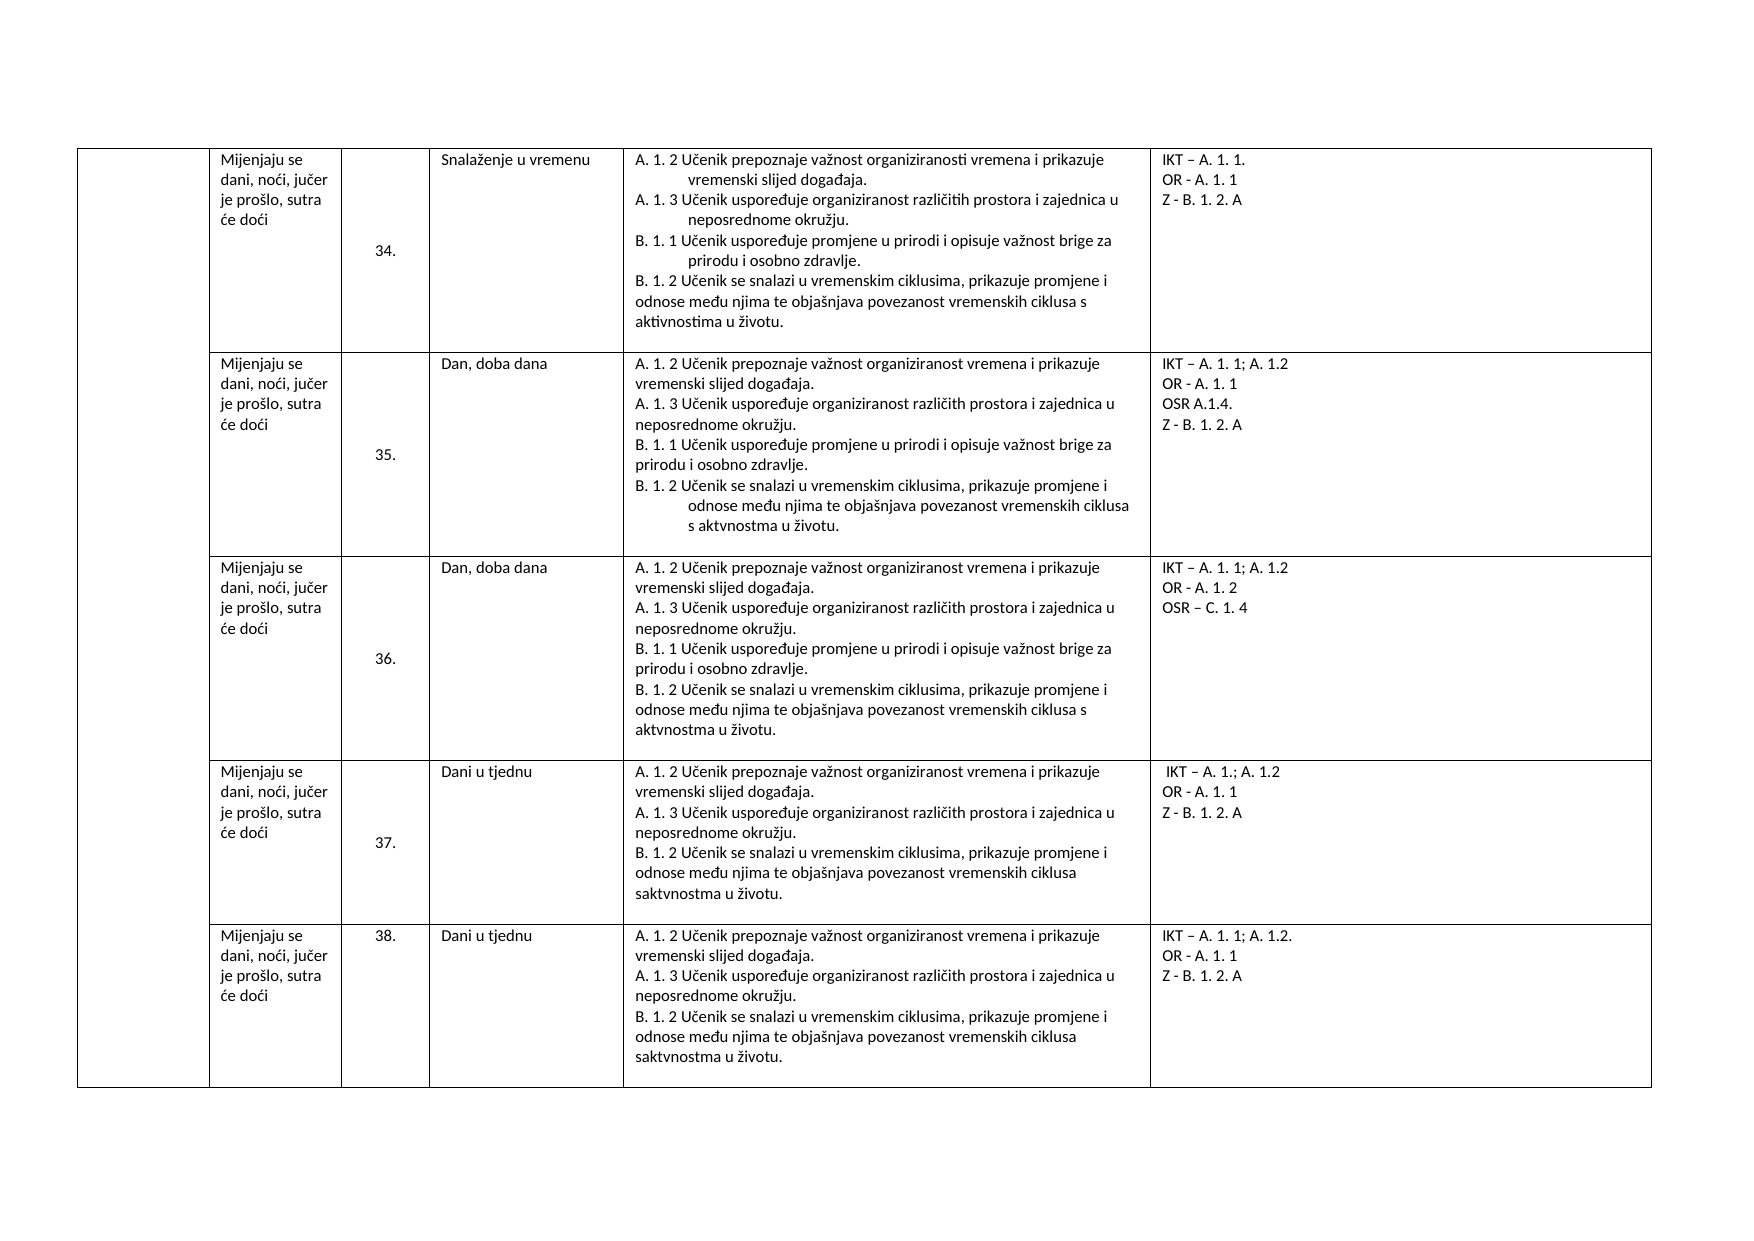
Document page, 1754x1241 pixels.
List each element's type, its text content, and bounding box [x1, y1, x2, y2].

table_cell IKT – A. 1. 1; A. 1.2 OR - A. 1. 2 OSR – C. 1. 4 [1151, 557, 1651, 760]
table_cell IKT – A. 1.; A. 1.2 OR - A. 1. 1 Z - B. 1. 2. A [1151, 761, 1651, 924]
table_cell A. 1. 2 Učenik prepoznaje važnost organiziranost vremena i prikazuje vremenski slijed događaja. A. 1. 3 Učenik uspoređuje organiziranost različith prostora i zajednica u neposrednome okružju. B. 1. 1 Učenik uspoređuje promjene u prirodi i opisuje važnost brige za prirodu i osobno zdravlje. B. 1. 2 Učenik se snalazi u vremenskim ciklusima, prikazuje promjene i odnose među njima te objašnjava povezanost vremenskih ciklusa s aktvnostma u životu. [624, 557, 1150, 760]
table_cell 34. [342, 149, 429, 352]
table_cell IKT – A. 1. 1; A. 1.2 OR - A. 1. 1 OSR A.1.4. Z - B. 1. 2. A [1151, 353, 1651, 556]
table_cell Mijenjaju se dani, noći, jučer je prošlo, sutra će doći [210, 925, 341, 1087]
table_cell A. 1. 2 Učenik prepoznaje važnost organiziranost vremena i prikazuje vremenski slijed događaja. A. 1. 3 Učenik uspoređuje organiziranost različith prostora i zajednica u neposrednome okružju. B. 1. 1 Učenik uspoređuje promjene u prirodi i opisuje važnost brige za prirodu i osobno zdravlje. B. 1. 2 Učenik se snalazi u vremenskim ciklusima, prikazuje promjene i odnose među njima te objašnjava povezanost vremenskih ciklusa s aktvnostma u životu. [624, 353, 1150, 556]
table_cell Dani u tjednu [430, 925, 623, 1087]
table_cell Snalaženje u vremenu [430, 149, 623, 352]
table_cell 36. [342, 557, 429, 760]
table_cell 35. [342, 353, 429, 556]
table_cell Dan, doba dana [430, 353, 623, 556]
table_cell Dani u tjednu [430, 761, 623, 924]
table_cell Mijenjaju se dani, noći, jučer je prošlo, sutra će doći [210, 761, 341, 924]
table_cell Mijenjaju se dani, noći, jučer je prošlo, sutra će doći [210, 353, 341, 556]
table_cell Mijenjaju se dani, noći, jučer je prošlo, sutra će doći [210, 149, 341, 352]
table_cell Mijenjaju se dani, noći, jučer je prošlo, sutra će doći [210, 557, 341, 760]
table_cell 37. [342, 761, 429, 924]
table_cell A. 1. 2 Učenik prepoznaje važnost organiziranosti vremena i prikazuje vremenski slijed događaja. A. 1. 3 Učenik uspoređuje organiziranost različitih prostora i zajednica u neposrednome okružju. B. 1. 1 Učenik uspoređuje promjene u prirodi i opisuje važnost brige za prirodu i osobno zdravlje. B. 1. 2 Učenik se snalazi u vremenskim ciklusima, prikazuje promjene i odnose među njima te objašnjava povezanost vremenskih ciklusa s aktivnostima u životu. [624, 149, 1150, 352]
table_cell IKT – A. 1. 1. OR - A. 1. 1 Z - B. 1. 2. A [1151, 149, 1651, 352]
table_cell 38. [342, 925, 429, 1087]
table_cell IKT – A. 1. 1; A. 1.2. OR - A. 1. 1 Z - B. 1. 2. A [1151, 925, 1651, 1087]
table_cell Dan, doba dana [430, 557, 623, 760]
